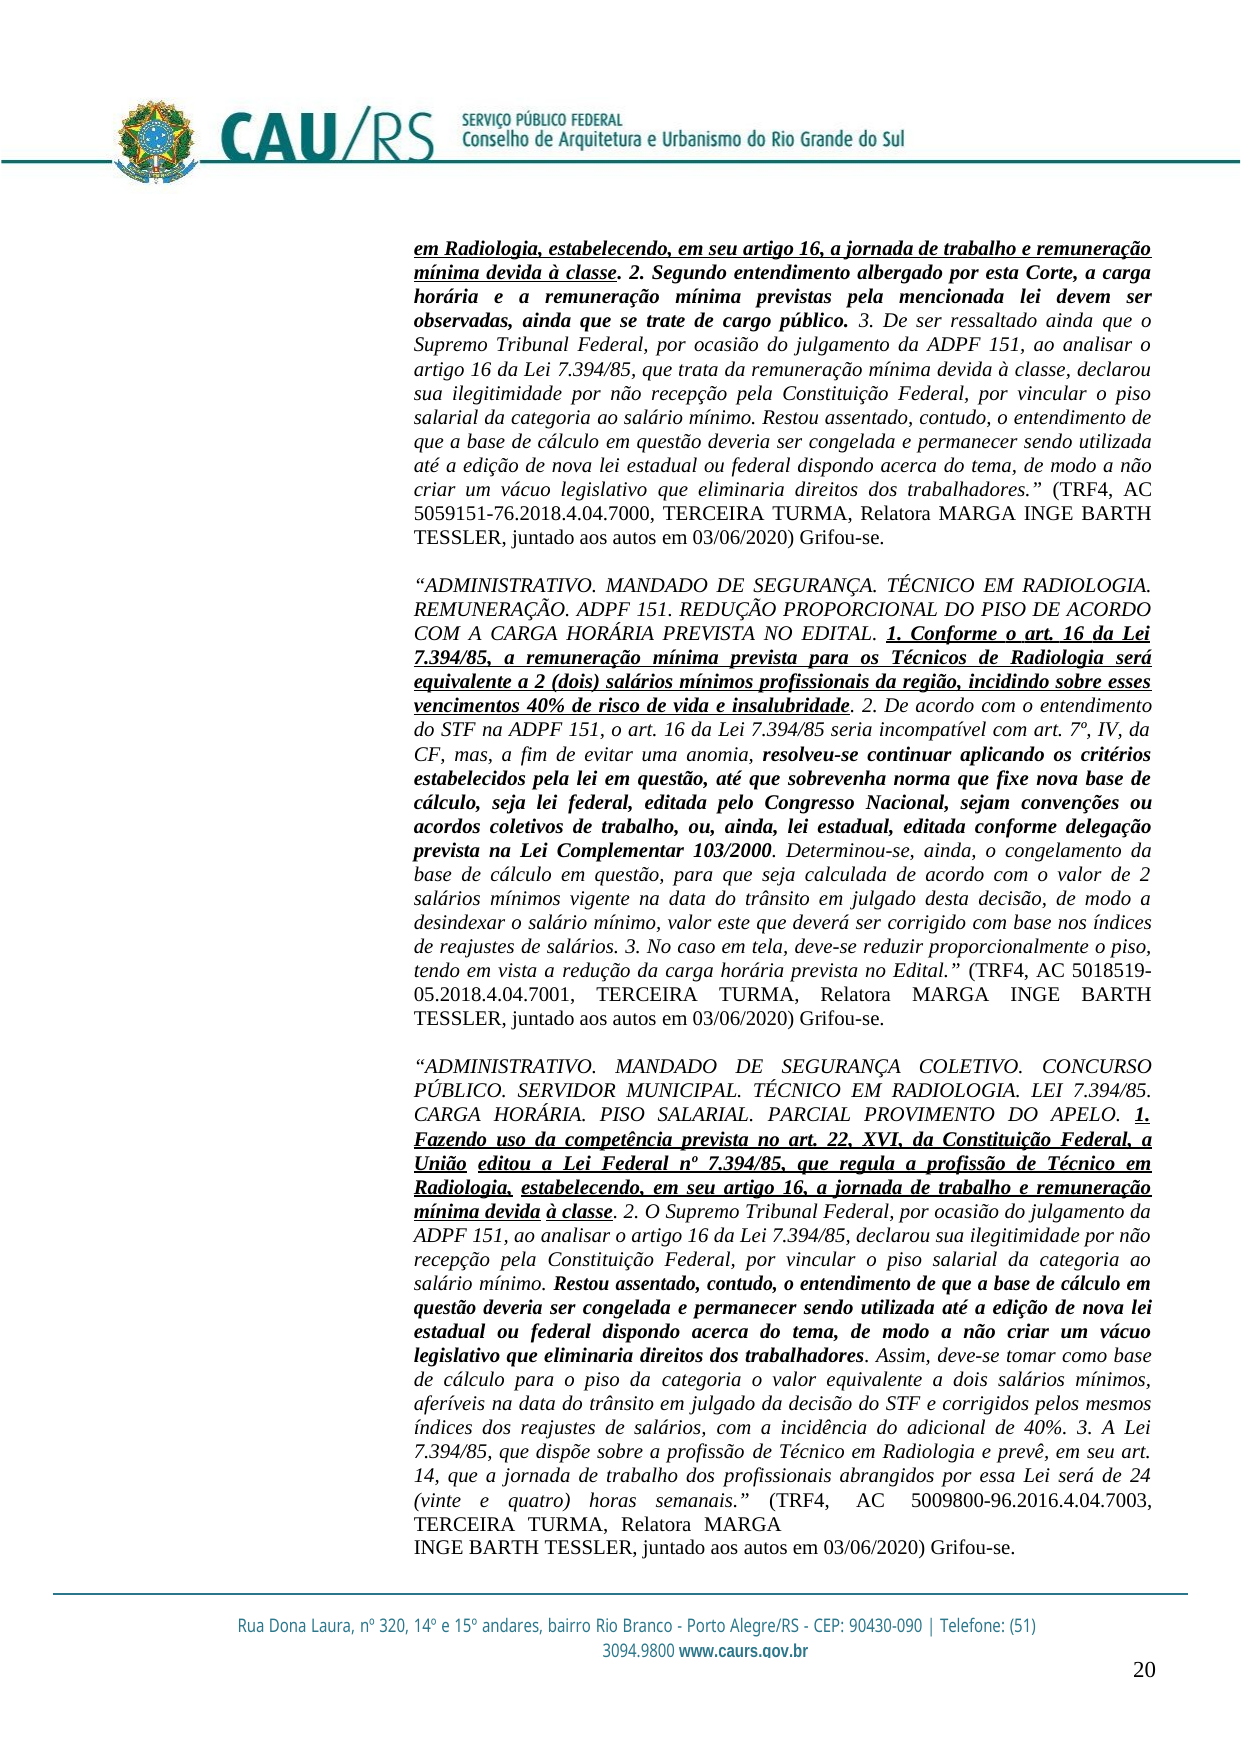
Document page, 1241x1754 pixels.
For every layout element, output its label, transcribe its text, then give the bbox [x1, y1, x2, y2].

text “ADMINISTRATIVO. MANDADO DE SEGURANÇA COLETIVO. CONCURSO PÚBLICO. SERVIDOR MUNICIPAL. TÉCNICO EM RADIOLOGIA. LEI 7.394/85. CARGA HORÁRIA. PISO SALARIAL. PARCIAL PROVIMENTO DO APELO. 1. [413, 1054, 1152, 1126]
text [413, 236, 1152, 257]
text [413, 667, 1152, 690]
text INGE BARTH TESSLER, juntado aos autos em 03/06/2020) Grifou-se. [413, 1536, 1163, 1559]
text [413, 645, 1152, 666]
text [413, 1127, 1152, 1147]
text em Radiologia, estabelecendo, em seu artigo 16, a jornada de trabalho e remuneração mínima devida à classe. 2. Segundo entendimento albergado por esta Corte, a carga horária e a remuneração mínima previstas pela mencionada lei devem ser observadas, ainda que se trate de cargo público. 3. De ser ressaltado ainda que o Supremo Tribunal Federal, por ocasião do julgamento da ADPF 151, ao analisar o artigo 16 da Lei 7.394/85, que trata da remuneração mínima devida à classe, declarou sua ilegitimidade por não recepção pela Constituição Federal, por vincular o piso salarial da categoria ao salário mínimo. Restou assentado, contudo, o entendimento de que a base de cálculo em questão deveria ser congelada e permanecer sendo utilizada até a edição de nova lei estadual ou federal dispondo acerca do tema, de modo a não criar um vácuo legislativo que eliminaria direitos dos trabalhadores.” (TRF4, AC 5059151-76.2018.4.04.7000, TERCEIRA TURMA, Relatora MARGA INGE BARTH TESSLER, juntado aos autos em 03/06/2020) Grifou-se. [413, 258, 1152, 549]
text Fazendo uso da competência prevista no art. 22, XVI, da Constituição Federal, a União editou a Lei Federal nº 7.394/85, que regula a profissão de Técnico em Radiologia, estabelecendo, em seu artigo 16, a jornada de trabalho e remuneração mínima devida à classe. 2. O Supremo Tribunal Federal, por ocasião do julgamento da ADPF 151, ao analisar o artigo 16 da Lei 7.394/85, declarou sua ilegitimidade por não recepção pela Constituição Federal, por vincular o piso salarial da categoria ao salário mínimo. Restou assentado, contudo, o entendimento de que a base de cálculo em questão deveria ser congelada e permanecer sendo utilizada até a edição de nova lei estadual ou federal dispondo acerca do tema, de modo a não criar um vácuo legislativo que eliminaria direitos dos trabalhadores. Assim, deve-se tomar como base de cálculo para o piso da categoria o valor equivalente a dois salários mínimos, aferíveis na data do trânsito em julgado da decisão do STF e corrigidos pelos mesmos índices dos reajustes de salários, com a incidência do adicional de 40%. 3. A Lei 7.394/85, que dispõe sobre a profissão de Técnico em Radiologia e prevê, em seu art. 14, que a jornada de trabalho dos profissionais abrangidos por essa Lei será de 24 (vinte e quatro) horas semanais.” (TRF4, AC 5009800-96.2016.4.04.7003, TERCEIRA TURMA, Relatora MARGA [413, 1148, 1152, 1536]
text “ADMINISTRATIVO. MANDADO DE SEGURANÇA. TÉCNICO EM RADIOLOGIA. REMUNERAÇÃO. ADPF 151. REDUÇÃO PROPORCIONAL DO PISO DE ACORDO COM A CARGA HORÁRIA PREVISTA NO EDITAL. 1. Conforme o art. 16 da Lei [413, 573, 1152, 645]
picture [1, 97, 1241, 194]
text 7.394/85, a remuneração mínima prevista para os Técnicos de Radiologia será equivalente a 2 (dois) salários mínimos profissionais da região, incidindo sobre esses vencimentos 40% de risco de vida e insalubridade. 2. De acordo com o entendimento do STF na ADPF 151, o art. 16 da Lei 7.394/85 seria incompatível com art. 7º, IV, da CF, mas, a fim de evitar uma anomia, resolveu-se continuar aplicando os critérios estabelecidos pela lei em questão, até que sobrevenha norma que fixe nova base de cálculo, seja lei federal, editada pelo Congresso Nacional, sejam convenções ou acordos coletivos de trabalho, ou, ainda, lei estadual, editada conforme delegação prevista na Lei Complementar 103/2000. Determinou-se, ainda, o congelamento da base de cálculo em questão, para que seja calculada de acordo com o valor de 2 salários mínimos vigente na data do trânsito em julgado desta decisão, de modo a desindexar o salário mínimo, valor este que deverá ser corrigido com base nos índices de reajustes de salários. 3. No caso em tela, deve-se reduzir proporcionalmente o piso, tendo em vista a redução da carga horária prevista no Edital.” (TRF4, AC 5018519-05.2018.4.04.7001, TERCEIRA TURMA, Relatora MARGA INGE BARTH TESSLER, juntado aos autos em 03/06/2020) Grifou-se. [413, 691, 1152, 1030]
